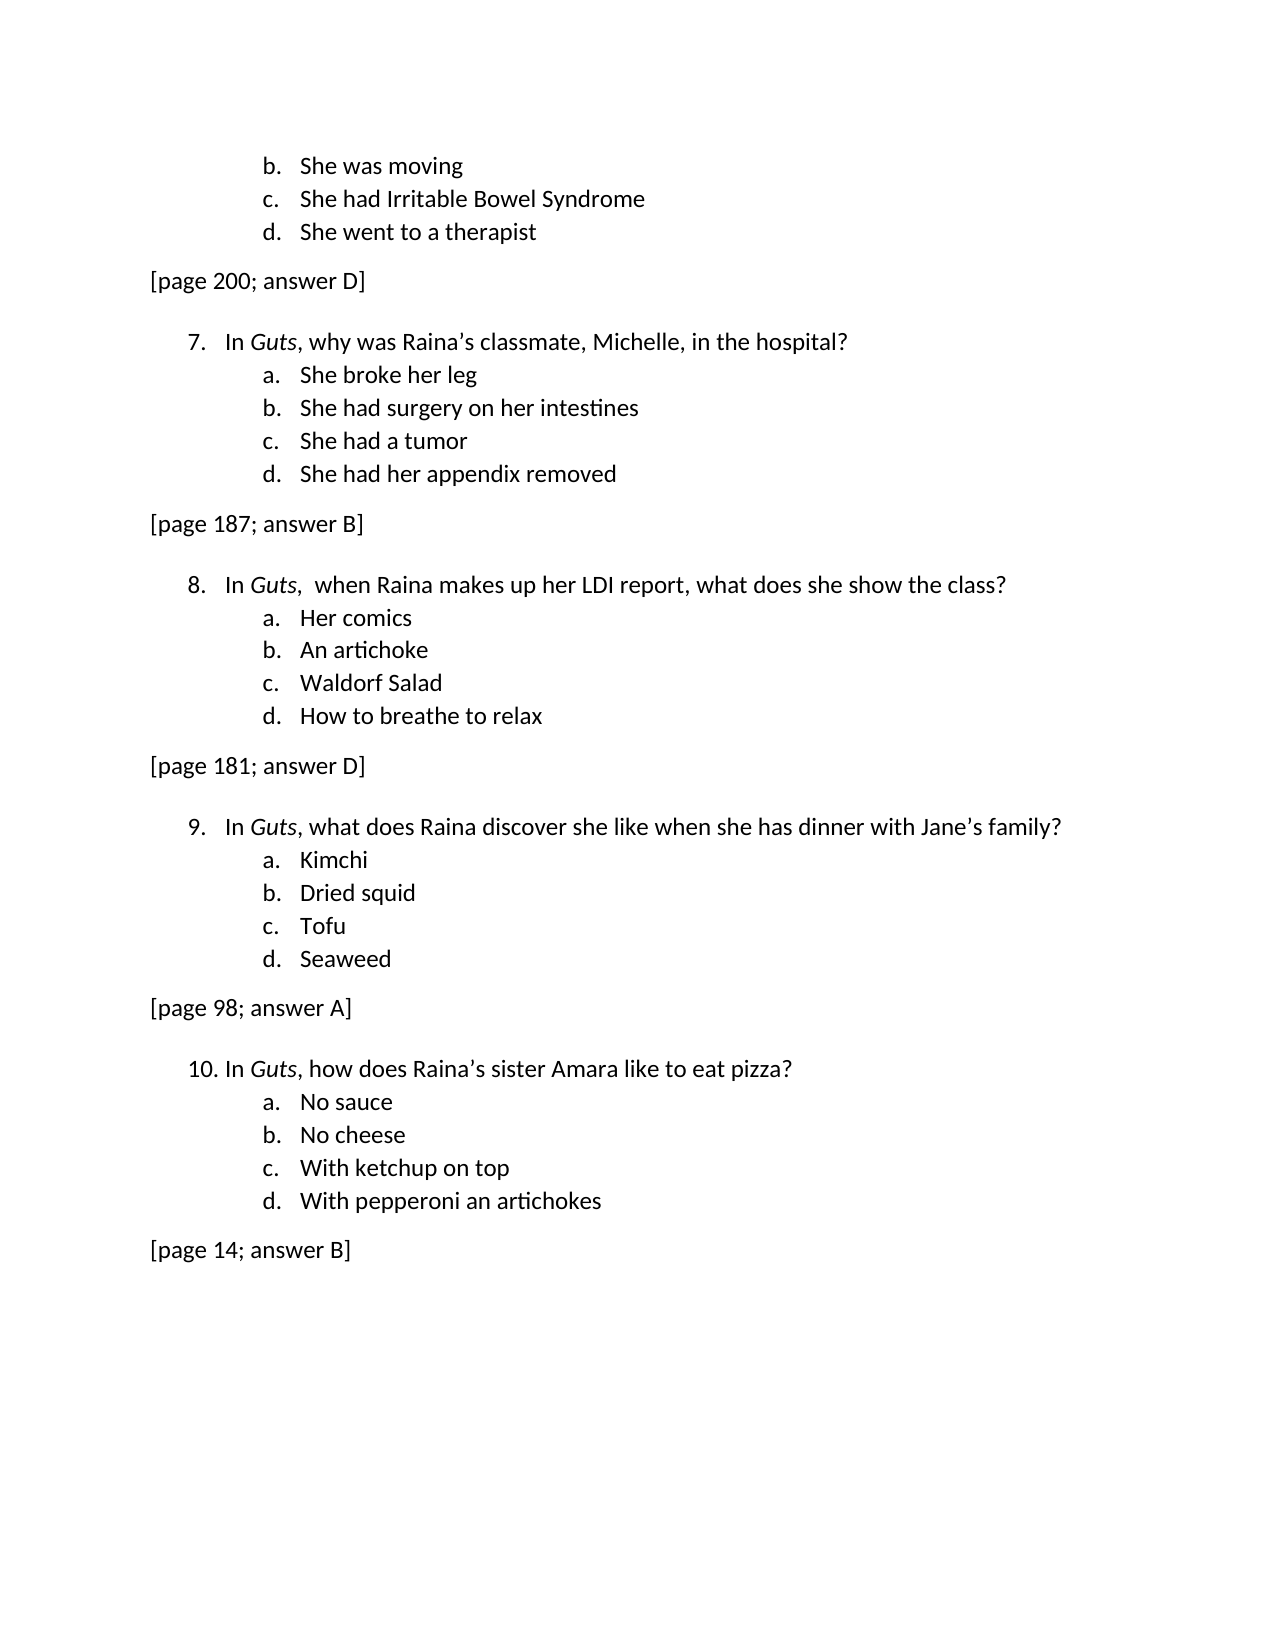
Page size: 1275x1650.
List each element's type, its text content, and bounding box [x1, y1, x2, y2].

list Her comics [262, 602, 1125, 632]
list No cheese [262, 1119, 1125, 1150]
list She broke her leg [262, 359, 1125, 390]
list Seaweed [262, 943, 1125, 973]
list With ketchup on top [262, 1152, 1125, 1183]
list How to breathe to relax [262, 700, 1125, 731]
list In Guts, what does Raina discover she like when she has dinner with Jane’s family? [187, 811, 1125, 842]
list Kimchi [262, 844, 1125, 874]
list She went to a therapist [262, 216, 1125, 246]
list Dried squid [262, 877, 1125, 907]
list She had her appendix removed [262, 458, 1125, 489]
list She had a tumor [262, 425, 1125, 456]
list In Guts, how does Raina’s sister Amara like to eat pizza? [187, 1053, 1125, 1084]
list No sauce [262, 1086, 1125, 1117]
text [page 187; answer B] [150, 508, 1125, 538]
list In Guts, when Raina makes up her LDI report, what does she show the class? [187, 569, 1125, 599]
list She had Irritable Bowel Syndrome [262, 183, 1125, 213]
list Tofu [262, 910, 1125, 940]
list She had surgery on her intestines [262, 392, 1125, 423]
list An artichoke [262, 634, 1125, 665]
text [page 200; answer D] [150, 265, 1125, 296]
list In Guts, why was Raina’s classmate, Michelle, in the hospital? [187, 326, 1125, 357]
text [page 98; answer A] [150, 992, 1125, 1023]
list Waldorf Salad [262, 667, 1125, 698]
list With pepperoni an artichokes [262, 1185, 1125, 1216]
text [page 14; answer B] [150, 1234, 1125, 1265]
list She was moving [262, 150, 1125, 181]
text [page 181; answer D] [150, 750, 1125, 781]
